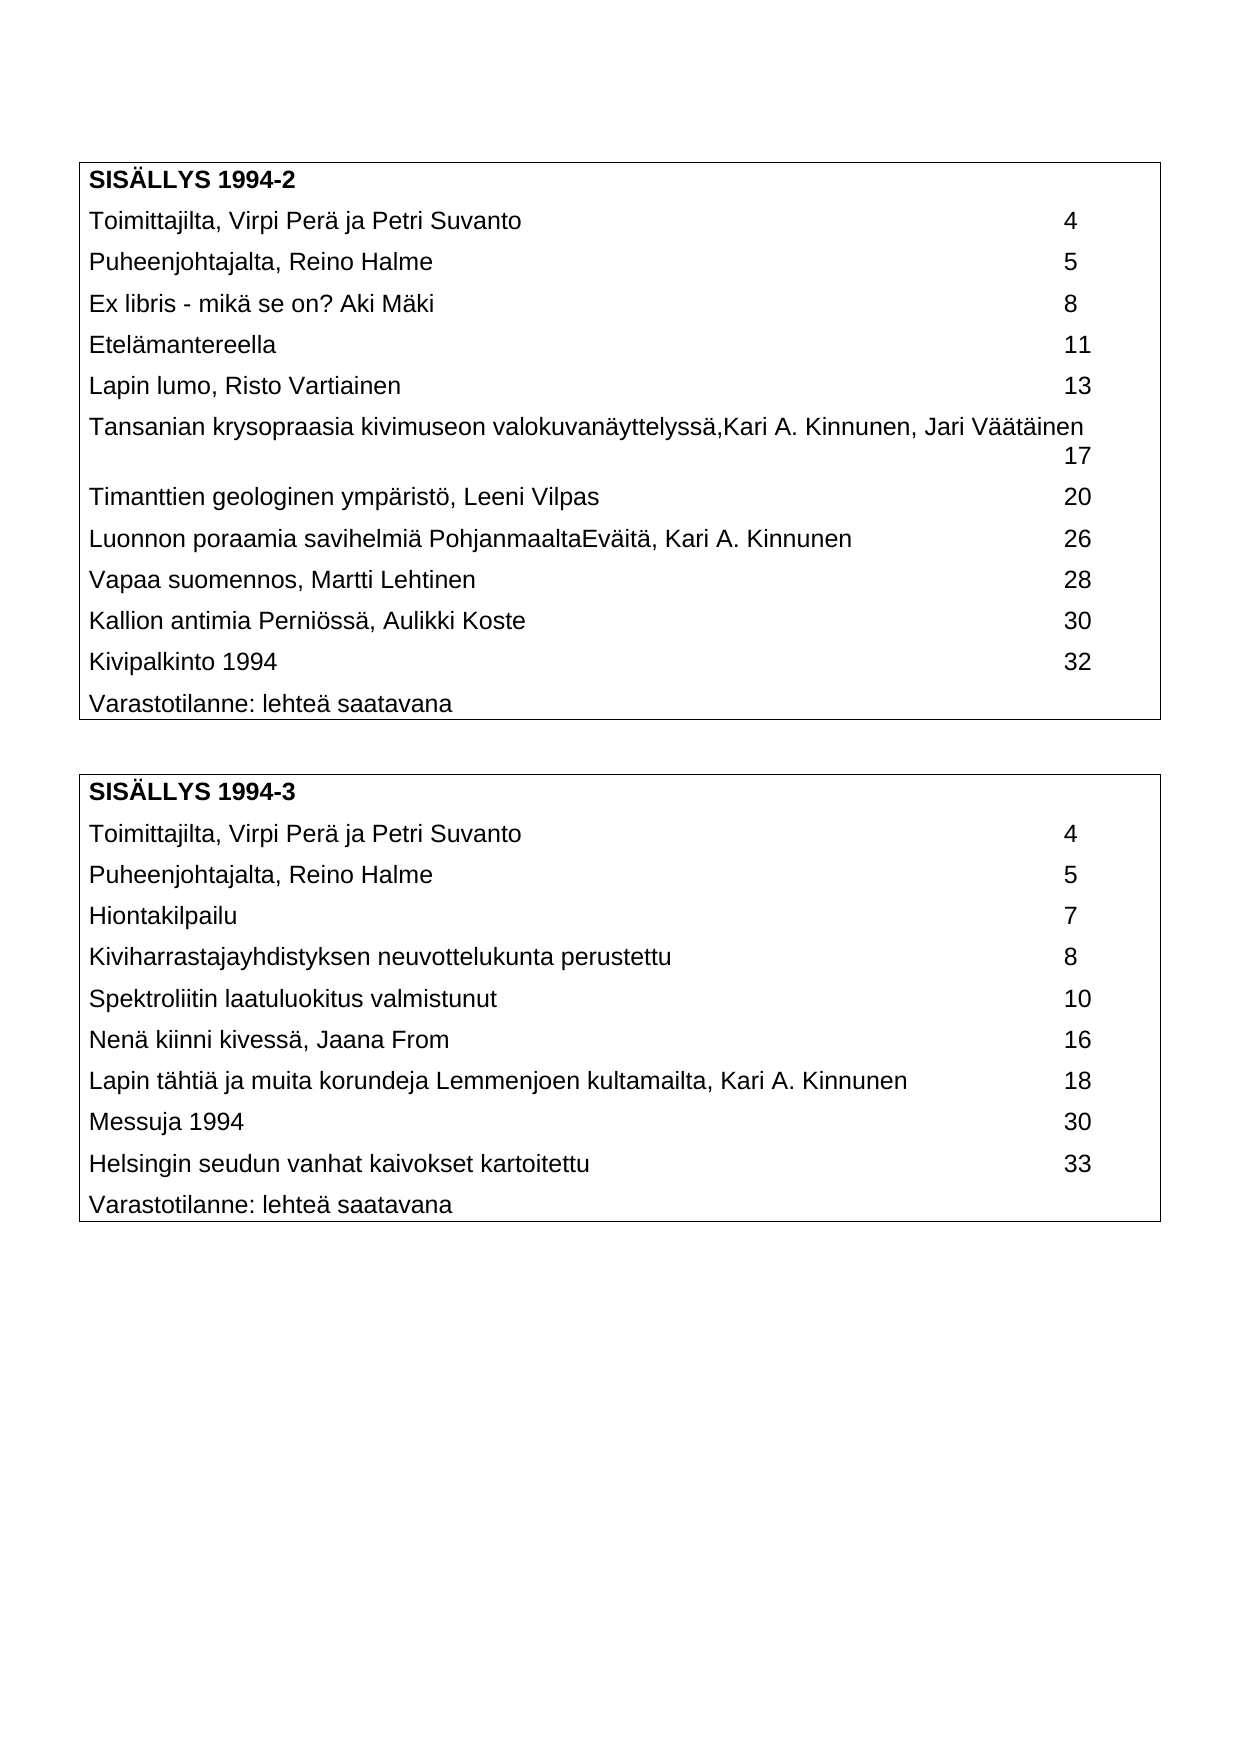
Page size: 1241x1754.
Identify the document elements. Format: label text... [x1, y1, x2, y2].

text Lapin lumo, Risto Vartiainen 13 [80, 368, 1160, 400]
text Etelämantereella 11 [80, 327, 1160, 358]
text Kallion antimia Perniössä, Aulikki Koste 30 [80, 603, 1160, 635]
text Varastotilanne: lehteä saatavana [80, 1187, 1160, 1221]
text Lapin tähtiä ja muita korundeja Lemmenjoen kultamailta, Kari A. Kinnunen 18 [80, 1063, 1160, 1095]
text Tansanian krysopraasia kivimuseon valokuvanäyttelyssä,Kari A. Kinnunen, Jari Väätäinen 17 [80, 409, 1160, 470]
text Varastotilanne: lehteä saatavana [80, 685, 1160, 719]
text Helsingin seudun vanhat kaivokset kartoitettu 33 [80, 1145, 1160, 1177]
text Toimittajilta, Virpi Perä ja Petri Suvanto 4 [80, 815, 1160, 847]
text SISÄLLYS 1994-3 [80, 775, 1160, 806]
text SISÄLLYS 1994-2 [80, 163, 1160, 193]
text Spektroliitin laatuluokitus valmistunut 10 [80, 980, 1160, 1012]
text Kivipalkinto 1994 32 [80, 644, 1160, 676]
text Timanttien geologinen ympäristö, Leeni Vilpas 20 [80, 479, 1160, 511]
text Luonnon poraamia savihelmiä PohjanmaaltaEväitä, Kari A. Kinnunen 26 [80, 520, 1160, 552]
text Ex libris - mikä se on? Aki Mäki 8 [80, 285, 1160, 317]
text Vapaa suomennos, Martti Lehtinen 28 [80, 562, 1160, 593]
text Puheenjohtajalta, Reino Halme 5 [80, 244, 1160, 276]
text Nenä kiinni kivessä, Jaana From 16 [80, 1022, 1160, 1053]
text Kiviharrastajayhdistyksen neuvottelukunta perustettu 8 [80, 939, 1160, 971]
text Messuja 1994 30 [80, 1104, 1160, 1136]
text Hiontakilpailu 7 [80, 898, 1160, 930]
text Toimittajilta, Virpi Perä ja Petri Suvanto 4 [80, 203, 1160, 235]
text Puheenjohtajalta, Reino Halme 5 [80, 857, 1160, 888]
